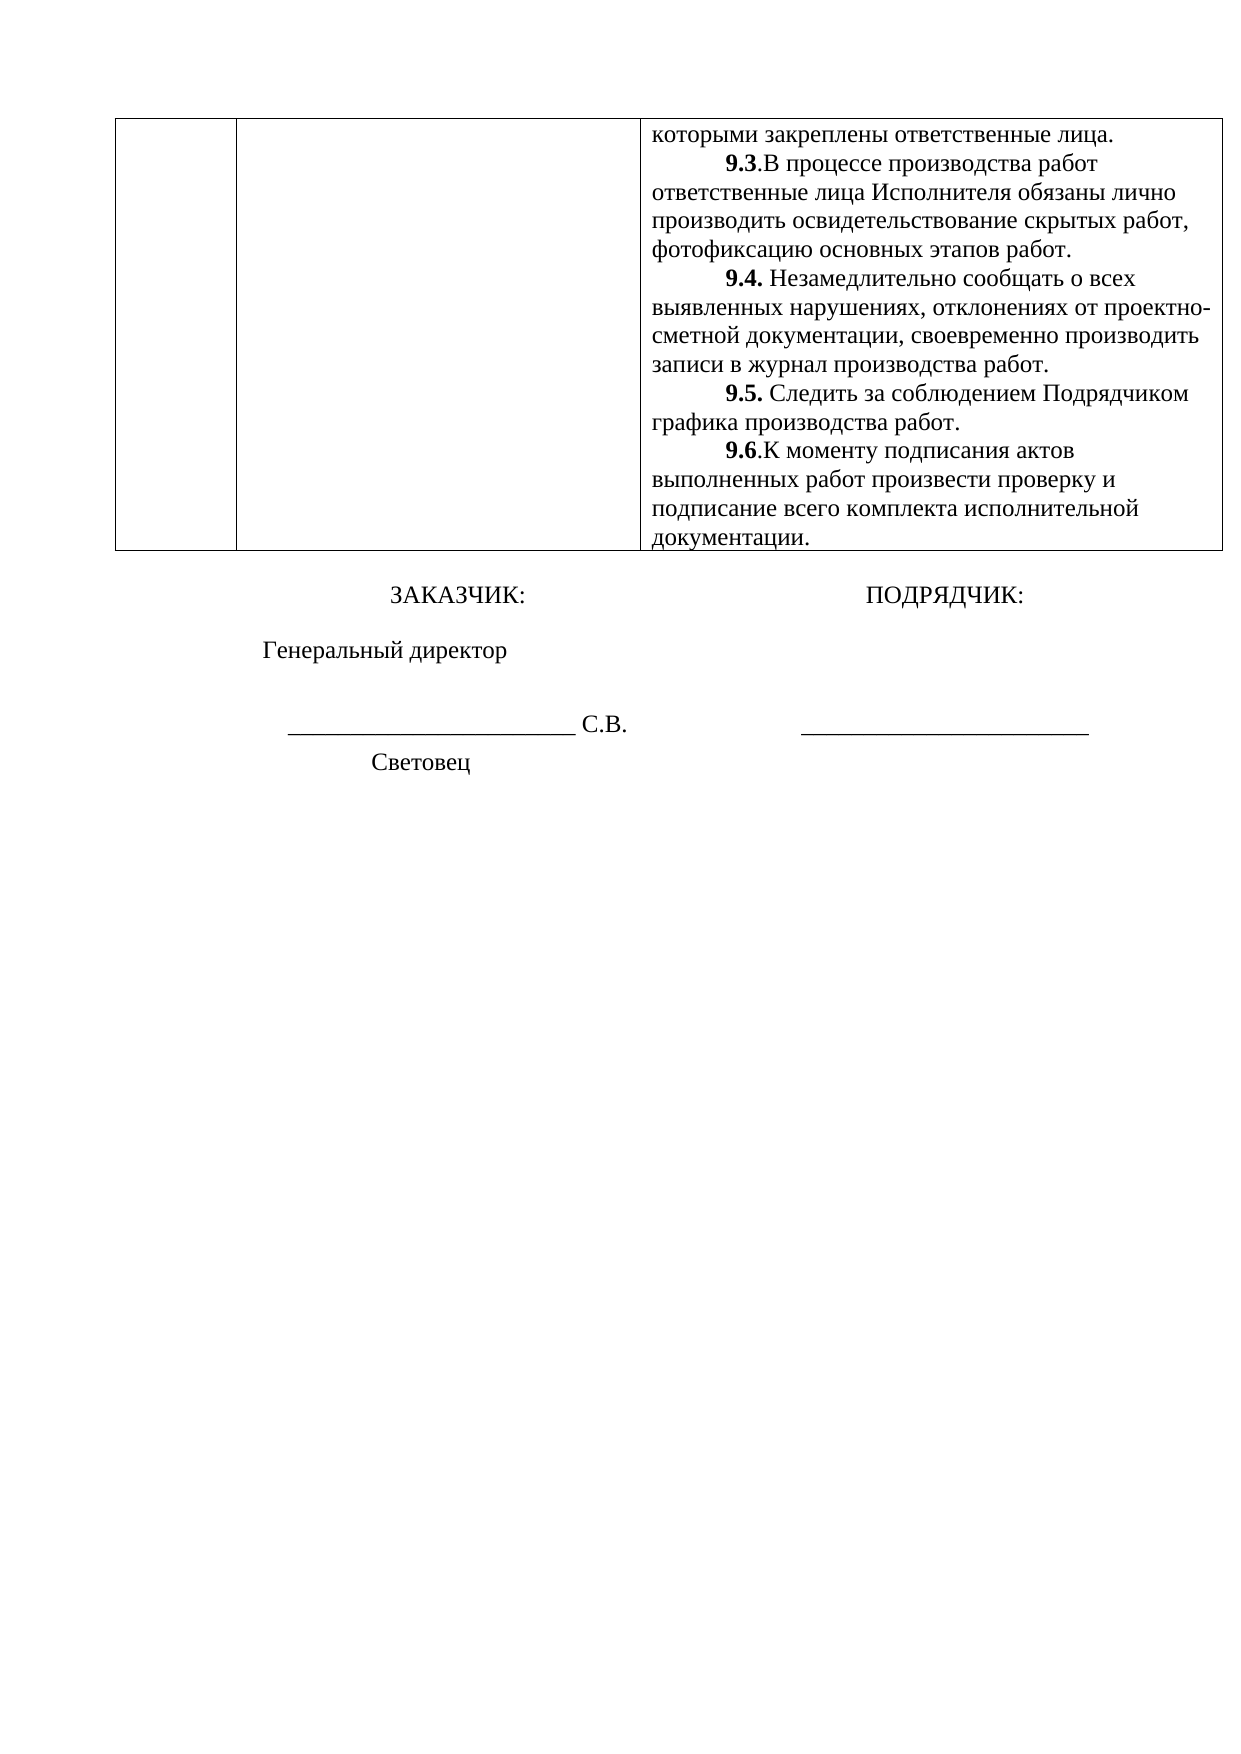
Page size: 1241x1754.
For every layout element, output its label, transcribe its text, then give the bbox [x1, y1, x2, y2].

table_header ЗАКАЗЧИК: [177, 580, 664, 635]
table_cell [237, 119, 640, 550]
table_header ПОДРЯДЧИК: [664, 580, 1152, 635]
table_cell _______________________ [664, 635, 1152, 801]
table_cell Генеральный директор _______________________ С.В. Световец [177, 635, 664, 801]
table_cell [641, 119, 1222, 550]
table_cell 9 [116, 119, 236, 550]
